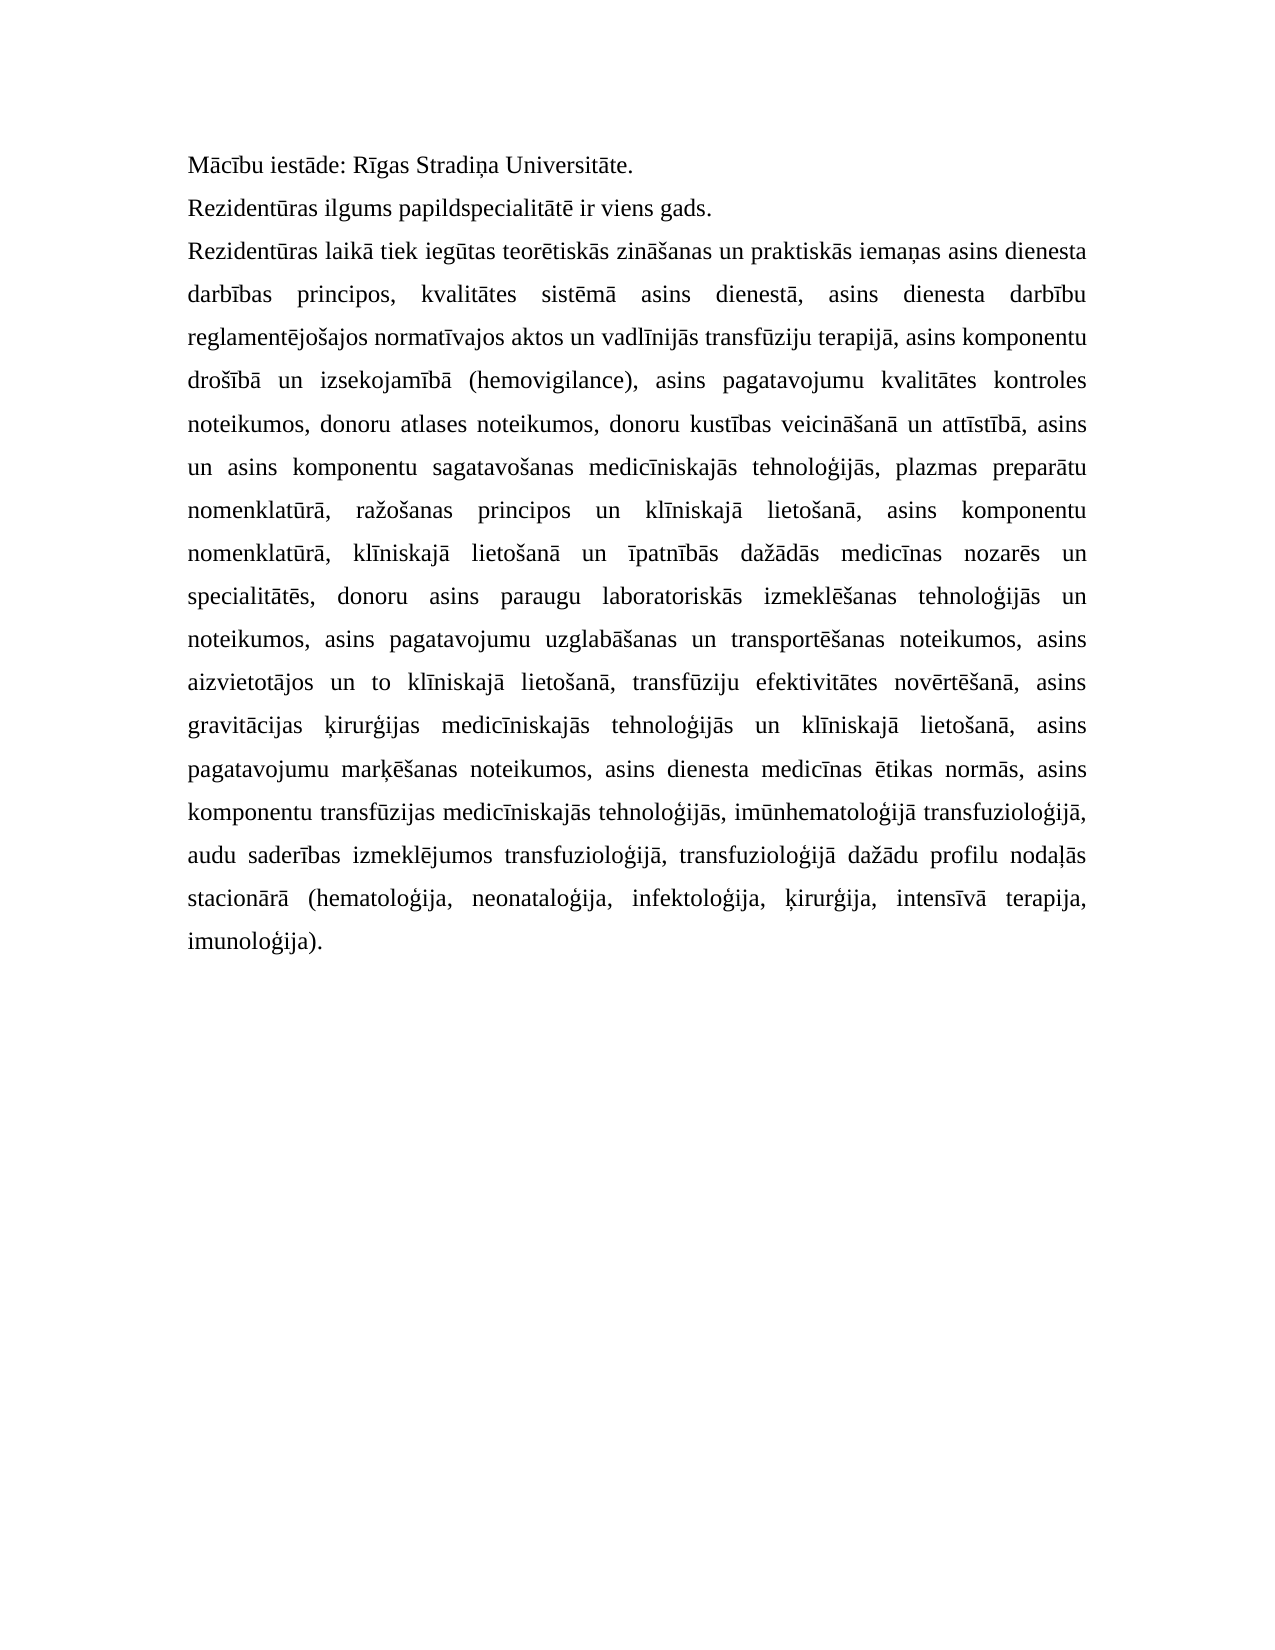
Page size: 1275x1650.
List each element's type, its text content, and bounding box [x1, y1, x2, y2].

text Rezidentūras ilgums papildspecialitātē ir viens gads. [187, 193, 1087, 222]
text Mācību iestāde: Rīgas Stradiņa Universitāte. [187, 150, 1087, 179]
text Rezidentūras laikā tiek iegūtas teorētiskās zināšanas un praktiskās iemaņas asins dienesta darbības principos, kvalitātes sistēmā asins dienestā, asins dienesta darbību reglamentējošajos normatīvajos aktos un vadlīnijās transfūziju terapijā, asins komponentu drošībā un izsekojamībā (hemovigilance), asins pagatavojumu kvalitātes kontroles noteikumos, donoru atlases noteikumos, donoru kustības veicināšanā un attīstībā, asins un asins komponentu sagatavošanas medicīniskajās tehnoloģijās, plazmas preparātu nomenklatūrā, ražošanas principos un klīniskajā lietošanā, asins komponentu nomenklatūrā, klīniskajā lietošanā un īpatnībās dažādās medicīnas nozarēs un specialitātēs, donoru asins paraugu laboratoriskās izmeklēšanas tehnoloģijās un noteikumos, asins pagatavojumu uzglabāšanas un transportēšanas noteikumos, asins aizvietotājos un to klīniskajā lietošanā, transfūziju efektivitātes novērtēšanā, asins gravitācijas ķirurģijas medicīniskajās tehnoloģijās un klīniskajā lietošanā, asins pagatavojumu marķēšanas noteikumos, asins dienesta medicīnas ētikas normās, asins komponentu transfūzijas medicīniskajās tehnoloģijās, imūnhematoloģijā transfuzioloģijā, audu saderības izmeklējumos transfuzioloģijā, transfuzioloģijā dažādu profilu nodaļās stacionārā (hematoloģija, neonataloģija, infektoloģija, ķirurģija, intensīvā terapija, imunoloģija). [187, 236, 1087, 955]
